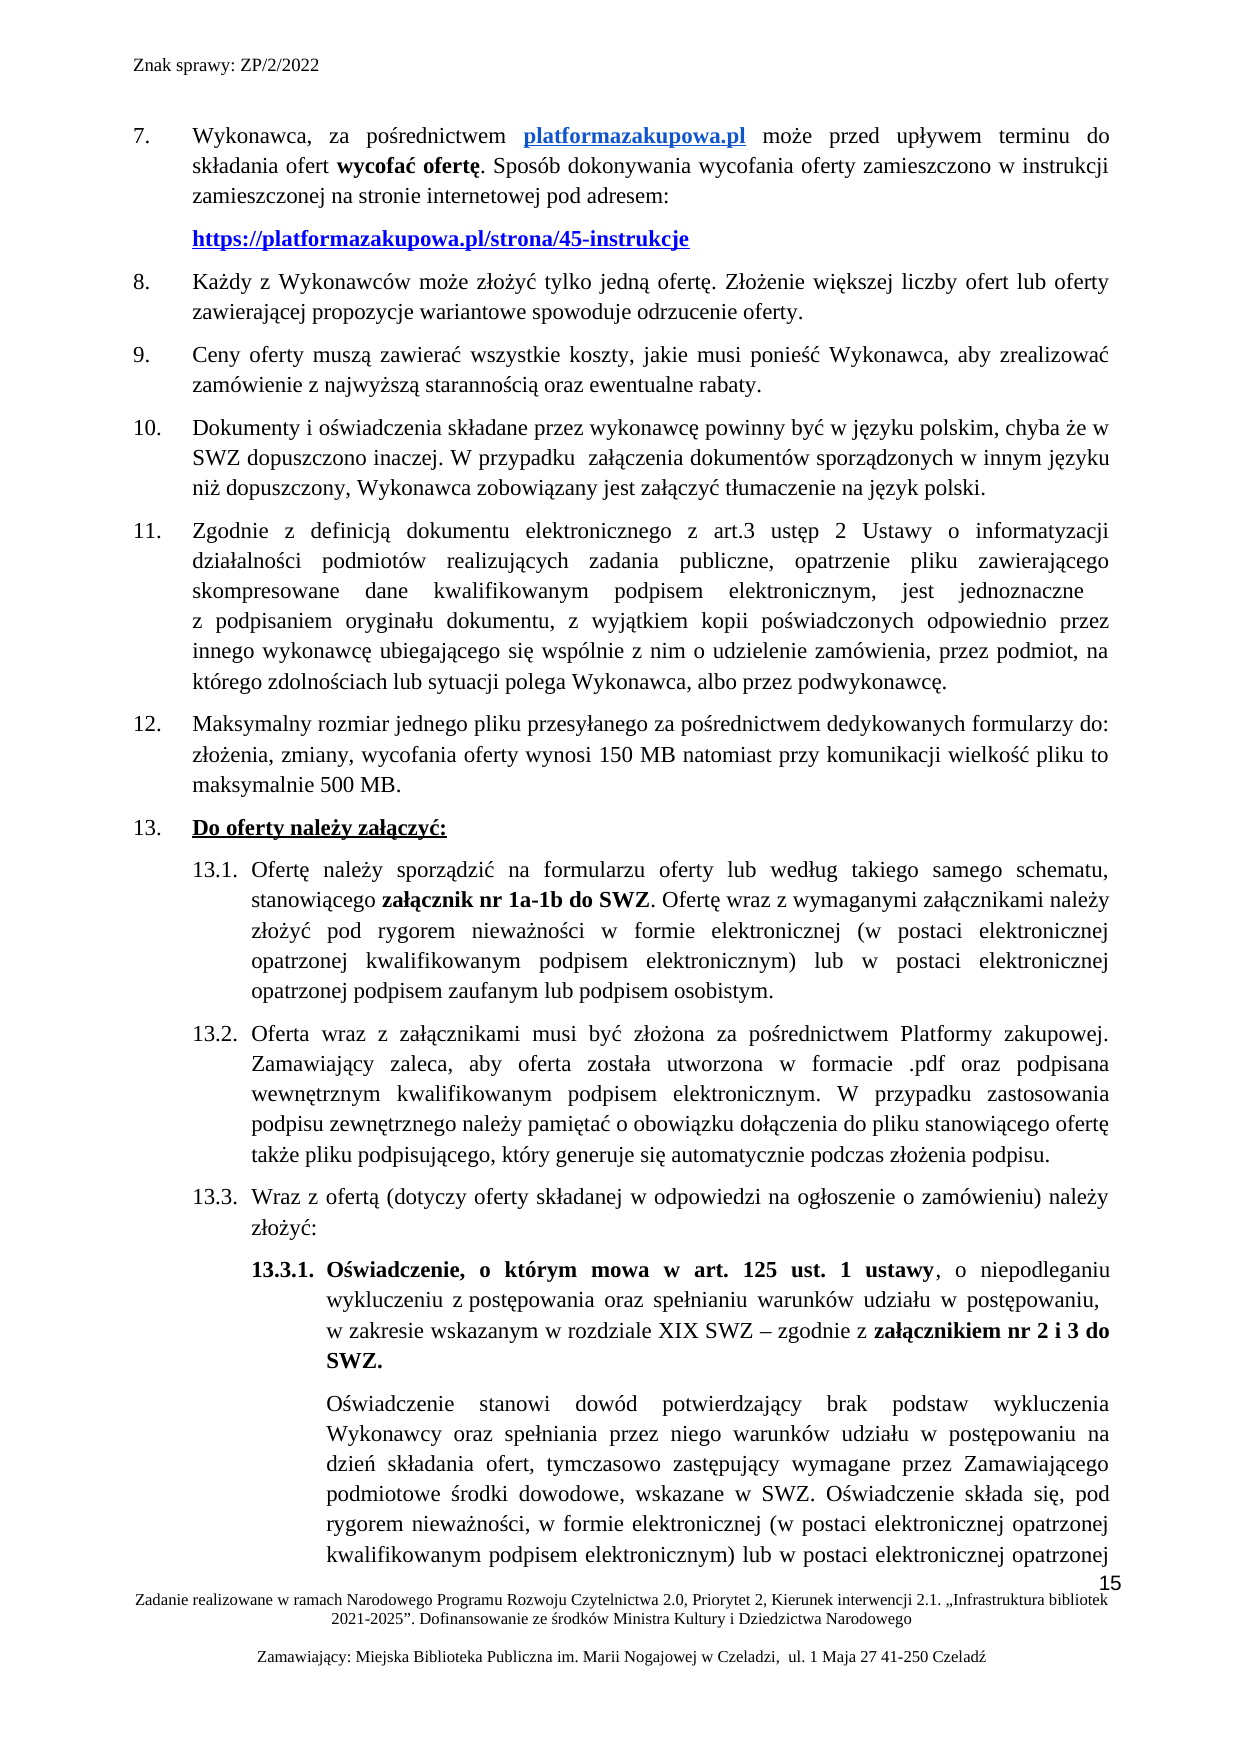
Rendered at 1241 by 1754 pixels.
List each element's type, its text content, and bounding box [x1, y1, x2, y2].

text https://platformazakupowa.pl/strona/45-instrukcje [192, 225, 1110, 251]
list Do oferty należy załączyć: [133, 814, 1110, 840]
list Oferta wraz z załącznikami musi być złożona za pośrednictwem Platformy zakupowej. Zamawiający zaleca, aby oferta została utworzona w formacie .pdf oraz podpisana wewnętrznym kwalifikowanym podpisem elektronicznym. W przypadku zastosowania podpisu zewnętrznego należy pamiętać o obowiązku dołączenia do pliku stanowiącego ofertę także pliku podpisującego, który generuje się automatycznie podczas złożenia podpisu. [192, 1020, 1110, 1167]
list Dokumenty i oświadczenia składane przez wykonawcę powinny być w języku polskim, chyba że w SWZ dopuszczono inaczej. W przypadku załączenia dokumentów sporządzonych w innym języku niż dopuszczony, Wykonawca zobowiązany jest załączyć tłumaczenie na język polski. [133, 414, 1110, 500]
list Zgodnie z definicją dokumentu elektronicznego z art.3 ustęp 2 Ustawy o informatyzacji działalności podmiotów realizujących zadania publiczne, opatrzenie pliku zawierającego skompresowane dane kwalifikowanym podpisem elektronicznym, jest jednoznaczne z podpisaniem oryginału dokumentu, z wyjątkiem kopii poświadczonych odpowiednio przez innego wykonawcę ubiegającego się wspólnie z nim o udzielenie zamówienia, przez podmiot, na którego zdolnościach lub sytuacji polega Wykonawca, albo przez podwykonawcę. [133, 517, 1110, 694]
list Wraz z ofertą (dotyczy oferty składanej w odpowiedzi na ogłoszenie o zamówieniu) należy złożyć: [192, 1183, 1110, 1240]
list Wykonawca, za pośrednictwem platformazakupowa.pl może przed upływem terminu do składania ofert wycofać ofertę. Sposób dokonywania wycofania oferty zamieszczono w instrukcji zamieszczonej na stronie internetowej pod adresem: [133, 122, 1110, 209]
list Maksymalny rozmiar jednego pliku przesyłanego za pośrednictwem dedykowanych formularzy do: złożenia, zmiany, wycofania oferty wynosi 150 MB natomiast przy komunikacji wielkość pliku to maksymalnie 500 MB. [133, 711, 1110, 797]
list Każdy z Wykonawców może złożyć tylko jedną ofertę. Złożenie większej liczby ofert lub oferty zawierającej propozycje wariantowe spowoduje odrzucenie oferty. [133, 268, 1110, 324]
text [326, 1390, 1110, 1567]
list Ofertę należy sporządzić na formularzu oferty lub według takiego samego schematu, stanowiącego załącznik nr 1a-1b do SWZ. Ofertę wraz z wymaganymi załącznikami należy złożyć pod rygorem nieważności w formie elektronicznej (w postaci elektronicznej opatrzonej kwalifikowanym podpisem elektronicznym) lub w postaci elektronicznej opatrzonej podpisem zaufanym lub podpisem osobistym. [192, 856, 1110, 1003]
list Oświadczenie, o którym mowa w art. 125 ust. 1 ustawy, o niepodleganiu wykluczeniu z postępowania oraz spełnianiu warunków udziału w postępowaniu, w zakresie wskazanym w rozdziale XIX SWZ – zgodnie z załącznikiem nr 2 i 3 do SWZ. [251, 1256, 1110, 1373]
list Ceny oferty muszą zawierać wszystkie koszty, jakie musi ponieść Wykonawca, aby zrealizować zamówienie z najwyższą starannością oraz ewentualne rabaty. [133, 341, 1110, 397]
